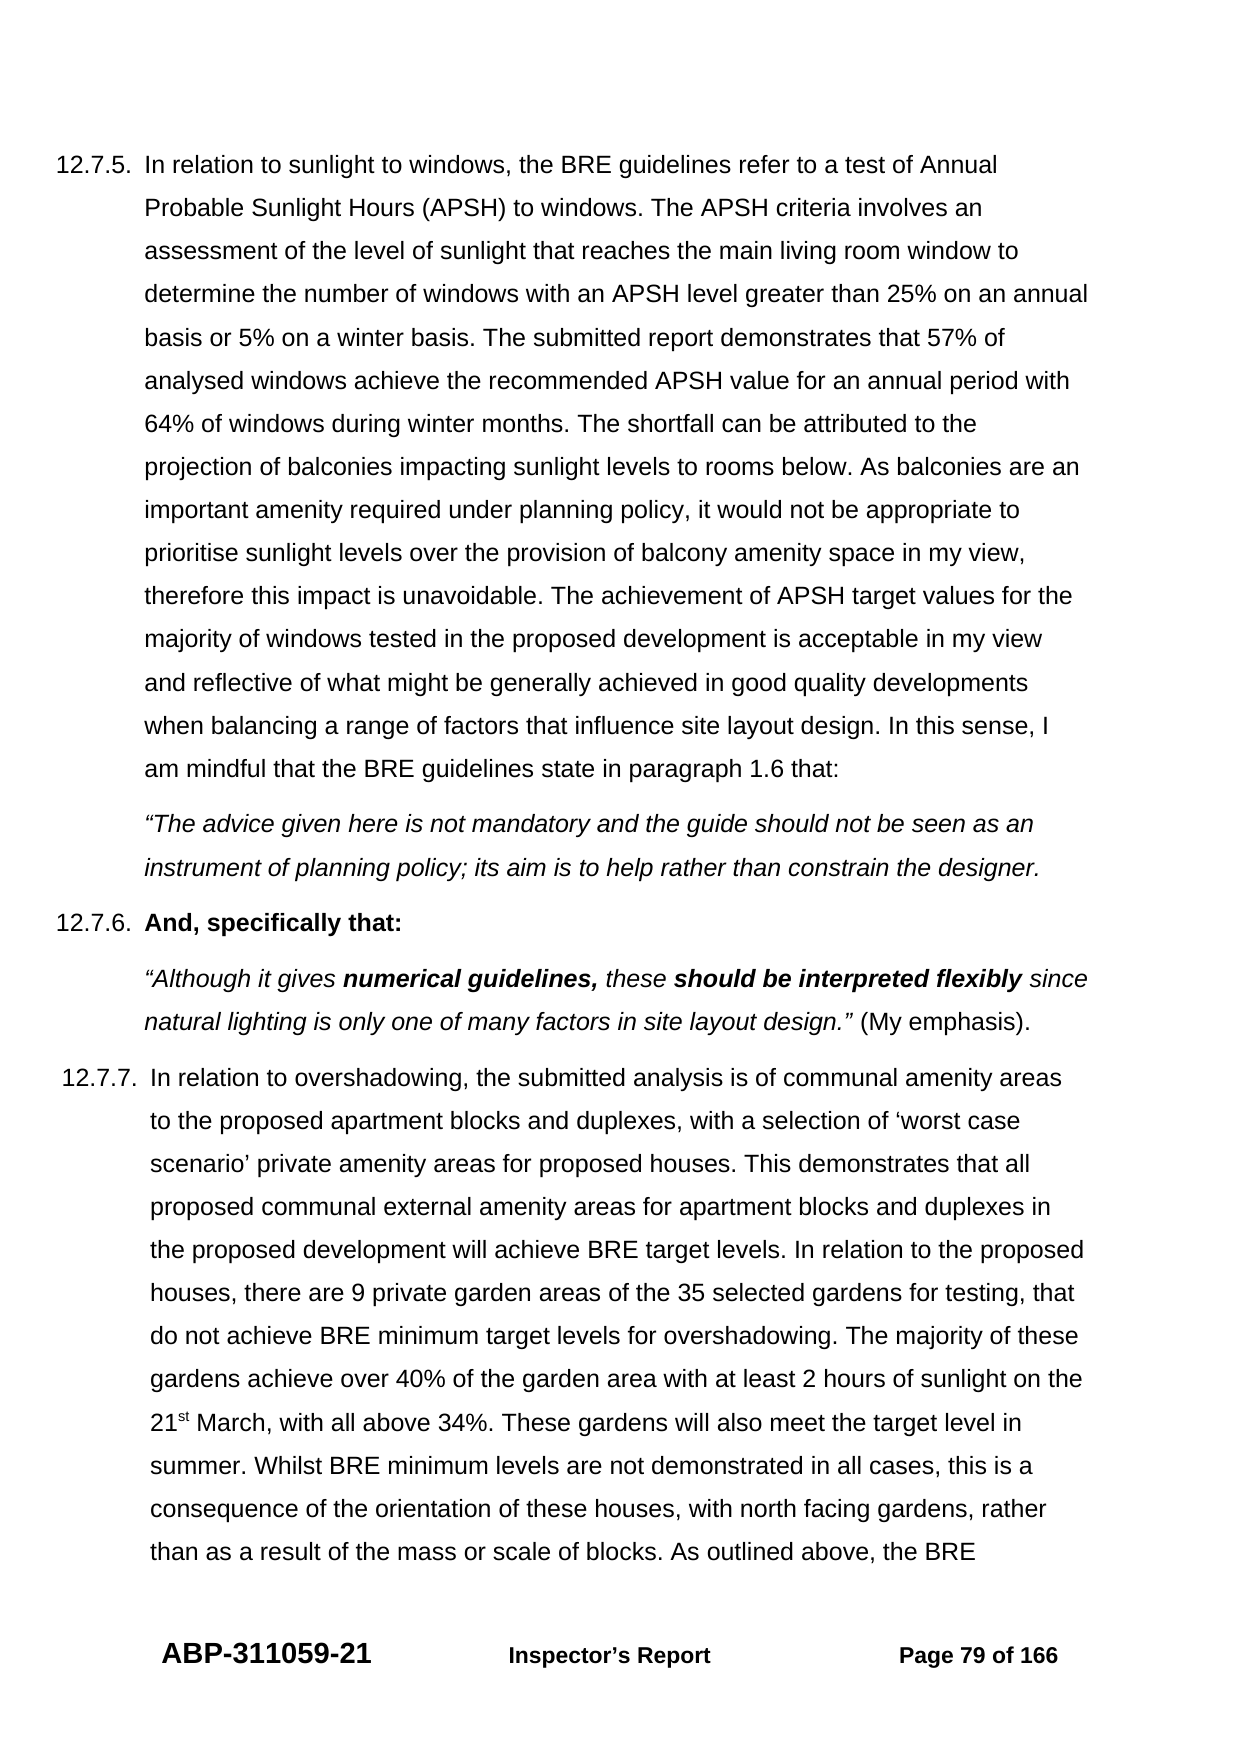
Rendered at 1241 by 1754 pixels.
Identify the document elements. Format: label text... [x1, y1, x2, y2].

text In relation to sunlight to windows, the BRE guidelines refer to a test of Annual Probable Sunlight Hours (APSH) to windows. The APSH criteria involves an assessment of the level of sunlight that reaches the main living room window to determine the number of windows with an APSH level greater than 25% on an annual basis or 5% on a winter basis. The submitted report demonstrates that 57% of analysed windows achieve the recommended APSH value for an annual period with 64% of windows during winter months. The shortfall can be attributed to the projection of balconies impacting sunlight levels to rooms below. As balconies are an important amenity required under planning policy, it would not be appropriate to prioritise sunlight levels over the provision of balcony amenity space in my view, therefore this impact is unavoidable. The achievement of APSH target values for the majority of windows tested in the proposed development is acceptable in my view and reflective of what might be generally achieved in good quality developments when balancing a range of factors that influence site layout design. In this sense, I am mindful that the BRE guidelines state in paragraph 1.6 that: [56, 150, 1090, 782]
list “The advice given here is not mandatory and the guide should not be seen as an instrument of planning policy; its aim is to help rather than constrain the designer. [144, 809, 1090, 881]
text And, specifically that: [56, 908, 1090, 937]
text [61, 1062, 1090, 1566]
list “Although it gives numerical guidelines, these should be interpreted flexibly since natural lighting is only one of many factors in site layout design.” (My emphasis). [144, 964, 1090, 1036]
